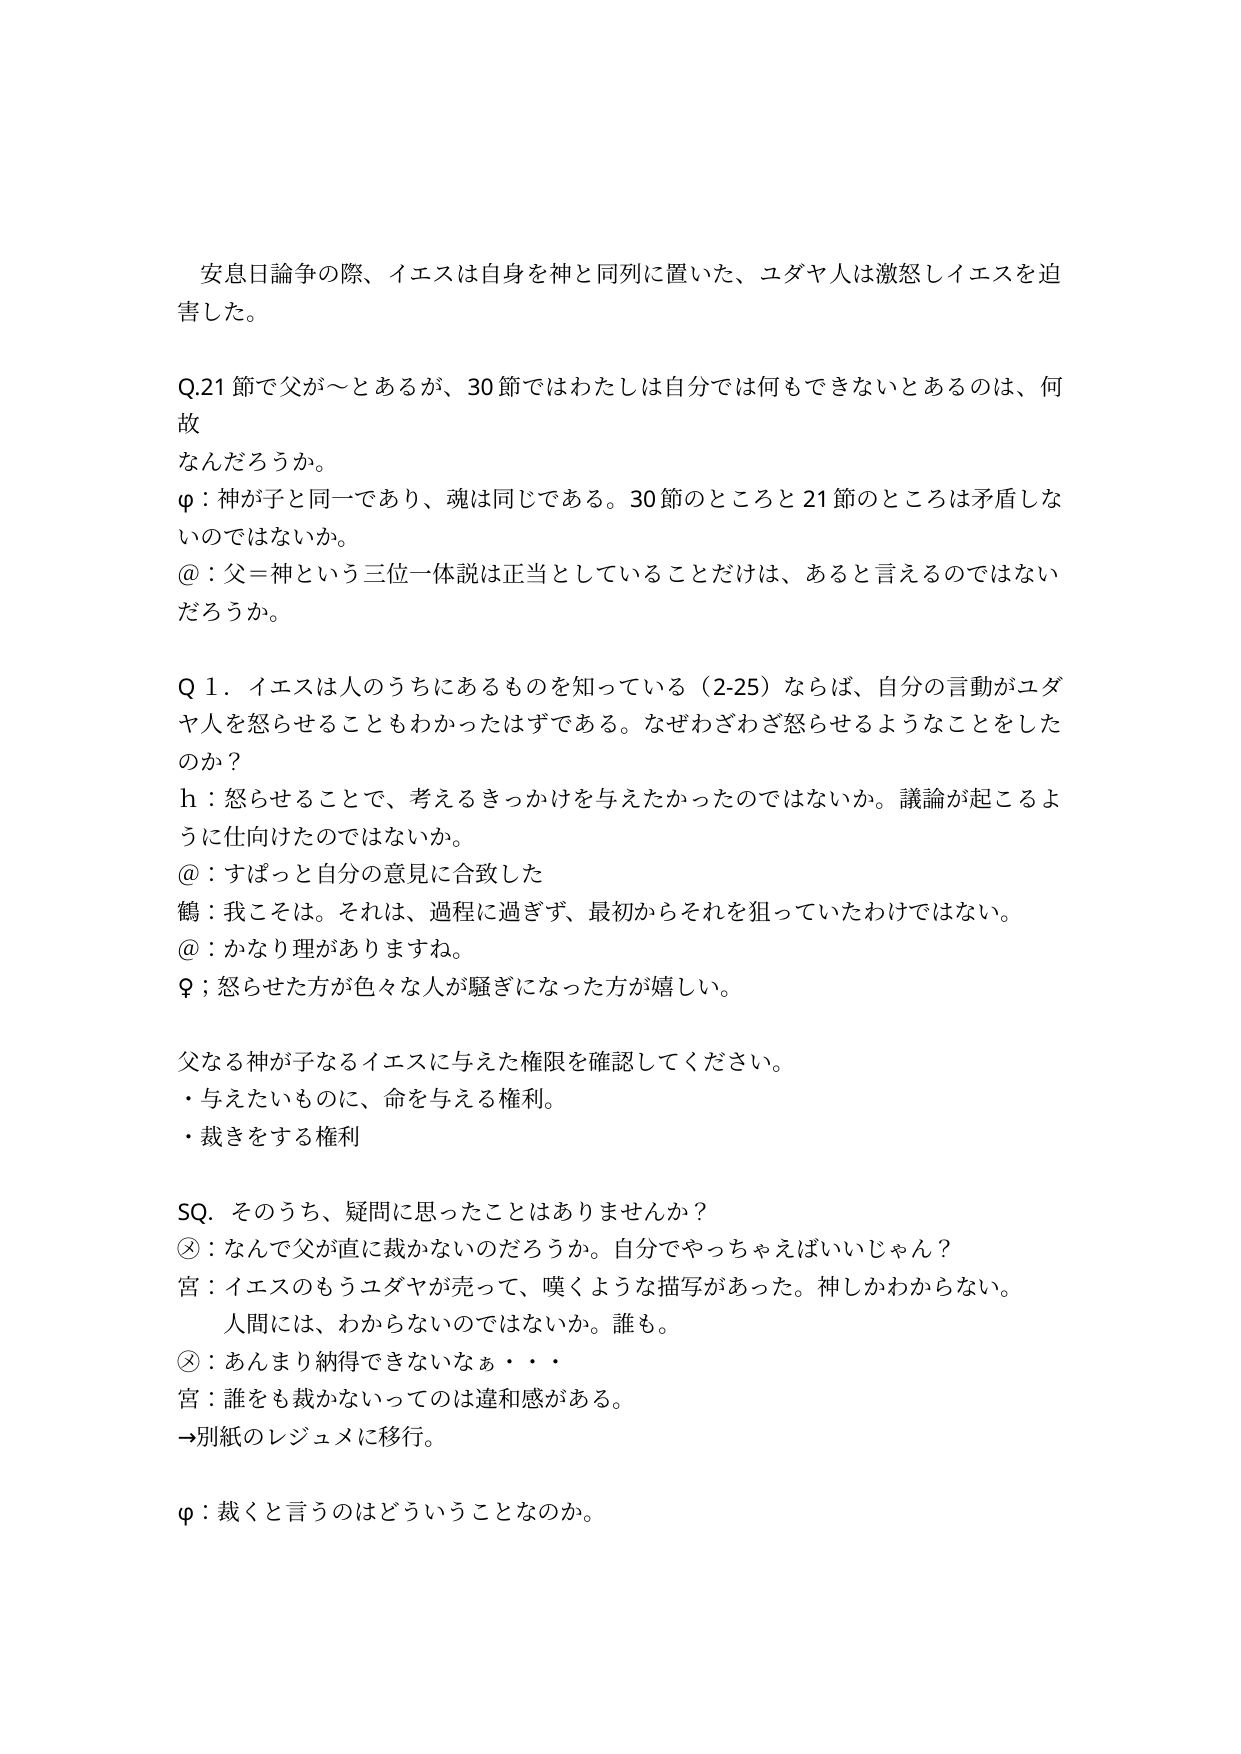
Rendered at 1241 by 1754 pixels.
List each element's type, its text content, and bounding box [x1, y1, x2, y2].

text φ：裁くと言うのはどういうことなのか。 [177, 1492, 1063, 1529]
text 鶴：我こそは。それは、過程に過ぎず、最初からそれを狙っていたわけではない。 [177, 892, 1063, 929]
text ＠：すぱっと自分の意見に合致した [177, 854, 1063, 892]
text →別紙のレジュメに移行。 [177, 1417, 1063, 1454]
text ｈ：怒らせることで、考えるきっかけを与えたかったのではないか。議論が起こるように仕向けたのではないか。 [177, 779, 1063, 854]
text 父なる神が子なるイエスに与えた権限を確認してください。 [177, 1042, 1063, 1079]
text Q１．イエスは人のうちにあるものを知っている（2‐25）ならば、自分の言動がユダヤ人を怒らせることもわかったはずである。なぜわざわざ怒らせるようなことをしたのか？ [177, 667, 1063, 779]
text ・裁きをする権利 [177, 1117, 1063, 1154]
text ・与えたいものに、命を与える権利。 [177, 1079, 1063, 1117]
text Q.21節で父が～とあるが、30節ではわたしは自分では何もできないとあるのは、何故 [177, 367, 1063, 442]
text ♀；怒らせた方が色々な人が騒ぎになった方が嬉しい。 [177, 967, 1063, 1004]
text ＠：父＝神という三位一体説は正当としていることだけは、あると言えるのではないだろうか。 [177, 554, 1063, 629]
text SQ．そのうち、疑問に思ったことはありませんか？ [177, 1192, 1063, 1229]
text 宮：誰をも裁かないってのは違和感がある。 [177, 1379, 1063, 1417]
text 安息日論争の際、イエスは自身を神と同列に置いた、ユダヤ人は激怒しイエスを迫害した。 [177, 254, 1063, 329]
text φ：神が子と同一であり、魂は同じである。30節のところと21節のところは矛盾しないのではないか。 [177, 479, 1063, 554]
text ㋱：あんまり納得できないなぁ・・・ [177, 1342, 1063, 1379]
text 人間には、わからないのではないか。誰も。 [177, 1304, 1063, 1342]
text ㋱：なんで父が直に裁かないのだろうか。自分でやっちゃえばいいじゃん？ [177, 1229, 1063, 1267]
text なんだろうか。 [177, 442, 1063, 479]
text ＠：かなり理がありますね。 [177, 929, 1063, 967]
text 宮：イエスのもうユダヤが売って、嘆くような描写があった。神しかわからない。 [177, 1267, 1063, 1304]
